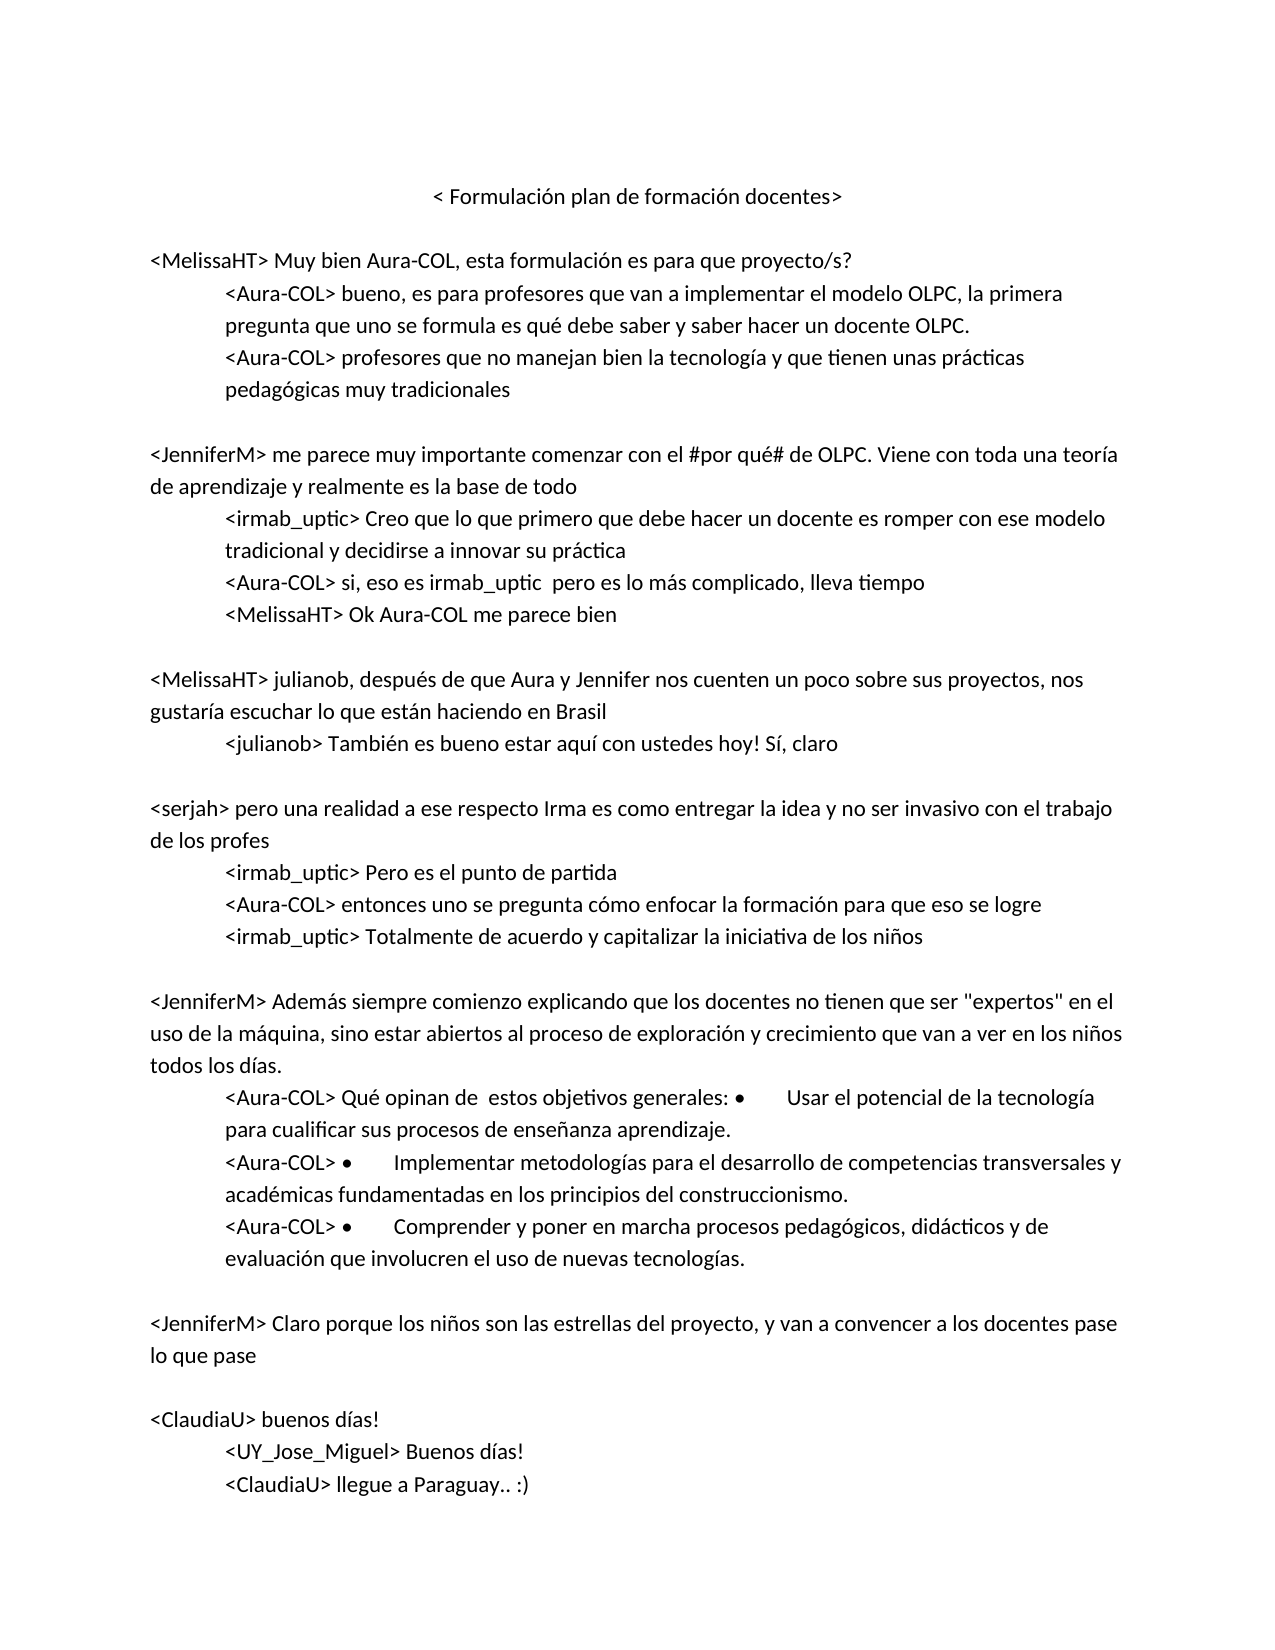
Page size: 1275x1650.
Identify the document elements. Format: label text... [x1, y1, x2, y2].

text <serjah> pero una realidad a ese respecto Irma es como entregar la idea y no ser invasivo con el trabajo de los profes [150, 794, 1125, 854]
text <Aura-COL> • Implementar metodologías para el desarrollo de competencias transversales y académicas fundamentadas en los principios del construccionismo. [225, 1148, 1125, 1208]
text <Aura-COL> bueno, es para profesores que van a implementar el modelo OLPC, la primera pregunta que uno se formula es qué debe saber y saber hacer un docente OLPC. [225, 279, 1125, 339]
text <ClaudiaU> buenos días! [150, 1405, 1125, 1433]
text <irmab_uptic> Totalmente de acuerdo y capitalizar la iniciativa de los niños [225, 922, 1125, 951]
text <Aura-COL> entonces uno se pregunta cómo enfocar la formación para que eso se logre [150, 890, 1125, 918]
text <MelissaHT> Muy bien Aura-COL, esta formulación es para que proyecto/s? [150, 247, 1125, 274]
text < Formulación plan de formación docentes> [150, 182, 1125, 210]
text <Aura-COL> • Comprender y poner en marcha procesos pedagógicos, didácticos y de evaluación que involucren el uso de nuevas tecnologías. [225, 1212, 1125, 1272]
text <UY_Jose_Miguel> Buenos días! [225, 1437, 1125, 1466]
text <julianob> También es bueno estar aquí con ustedes hoy! Sí, claro [150, 729, 1125, 757]
text <ClaudiaU> llegue a Paraguay.. :) [225, 1470, 1125, 1498]
text <irmab_uptic> Pero es el punto de partida [150, 858, 1125, 886]
text <MelissaHT> julianob, después de que Aura y Jennifer nos cuenten un poco sobre sus proyectos, nos gustaría escuchar lo que están haciendo en Brasil [150, 665, 1125, 725]
text <JenniferM> me parece muy importante comenzar con el #por qué# de OLPC. Viene con toda una teoría de aprendizaje y realmente es la base de todo [150, 440, 1125, 500]
text <irmab_uptic> Creo que lo que primero que debe hacer un docente es romper con ese modelo tradicional y decidirse a innovar su práctica [225, 504, 1125, 564]
text <Aura-COL> profesores que no manejan bien la tecnología y que tienen unas prácticas pedagógicas muy tradicionales [225, 343, 1125, 403]
text <MelissaHT> Ok Aura-COL me parece bien [150, 601, 1125, 629]
text <JenniferM> Claro porque los niños son las estrellas del proyecto, y van a convencer a los docentes pase lo que pase [150, 1309, 1125, 1369]
text <Aura-COL> si, eso es irmab_uptic pero es lo más complicado, lleva tiempo [150, 568, 1125, 596]
text <Aura-COL> Qué opinan de estos objetivos generales: • Usar el potencial de la tecnología para cualificar sus procesos de enseñanza aprendizaje. [225, 1083, 1125, 1144]
text <JenniferM> Además siempre comienzo explicando que los docentes no tienen que ser "expertos" en el uso de la máquina, sino estar abiertos al proceso de exploración y crecimiento que van a ver en los niños todos los días. [150, 987, 1125, 1079]
